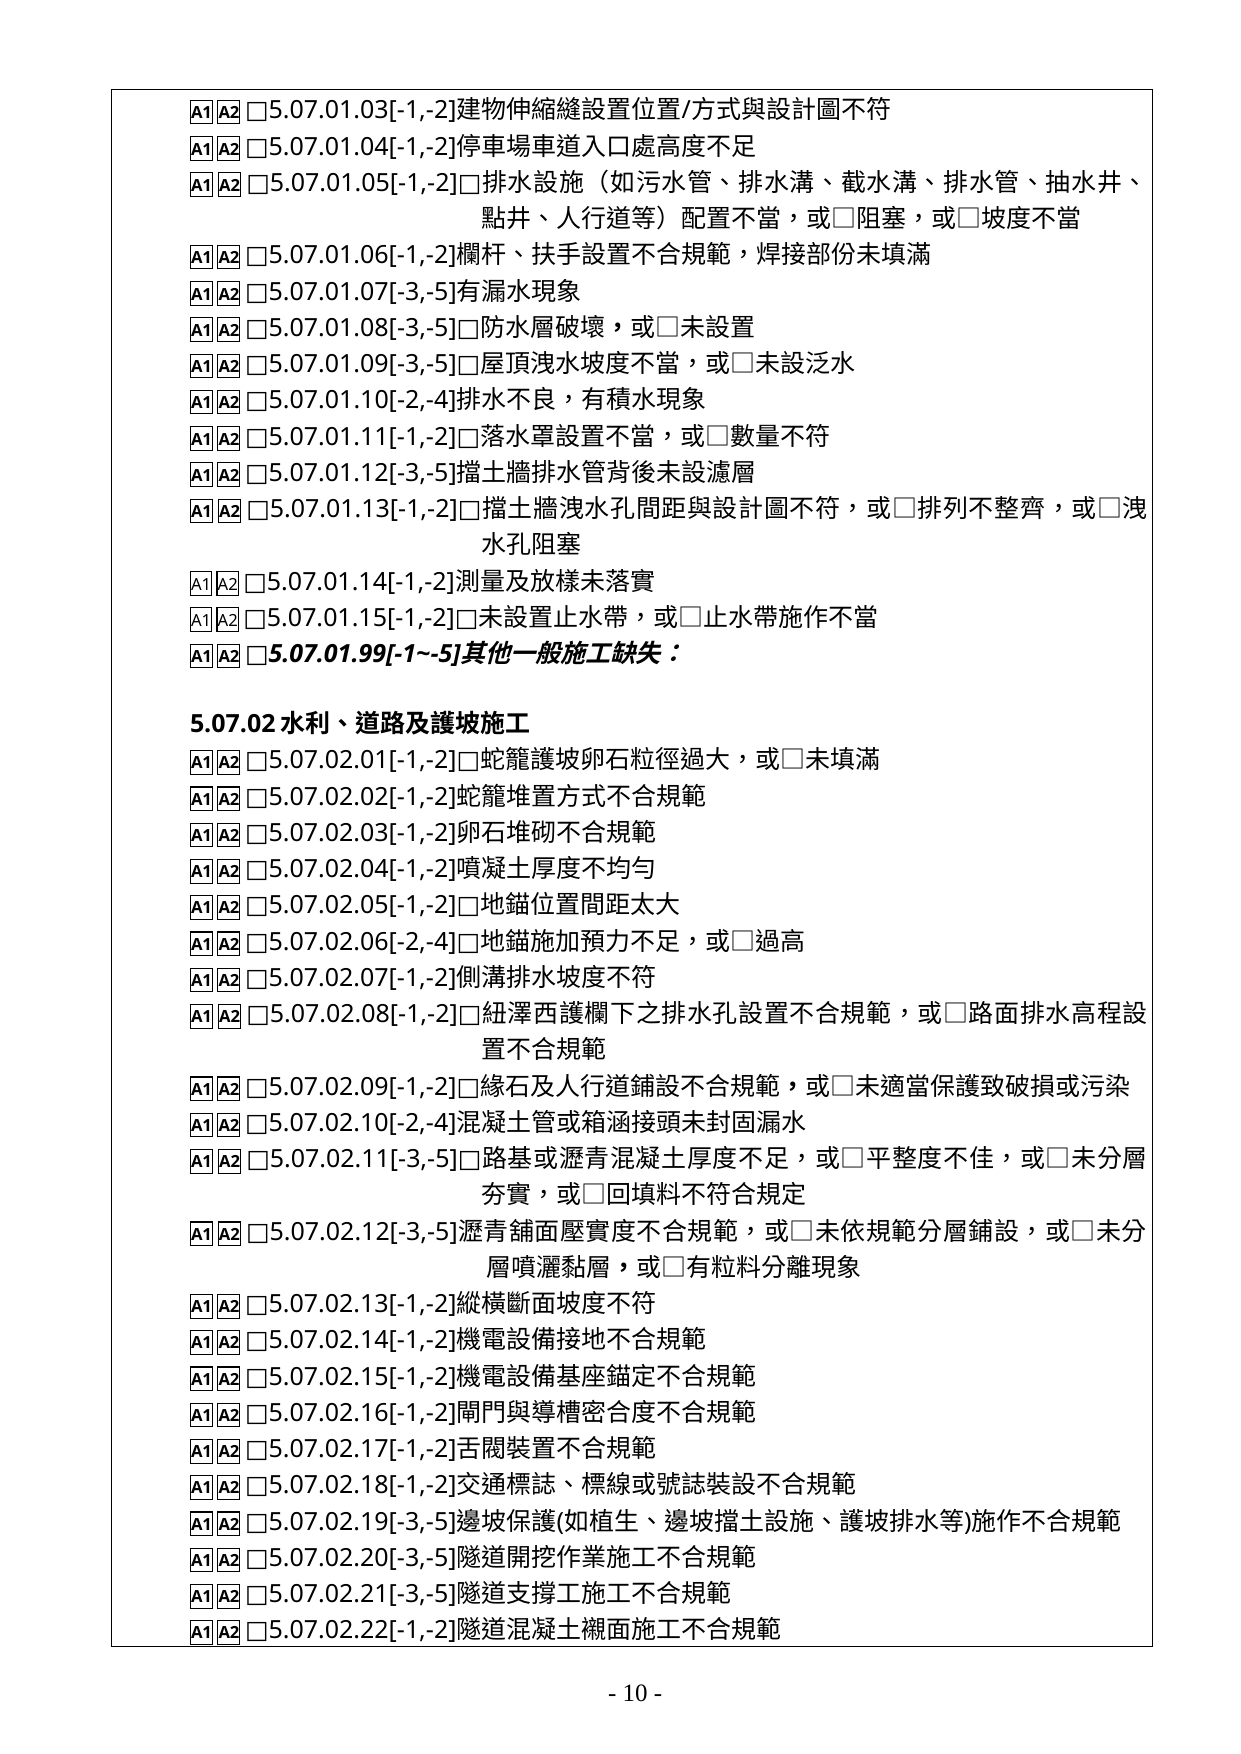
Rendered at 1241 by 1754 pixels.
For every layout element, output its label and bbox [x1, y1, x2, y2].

table_cell [112, 90, 1152, 1646]
